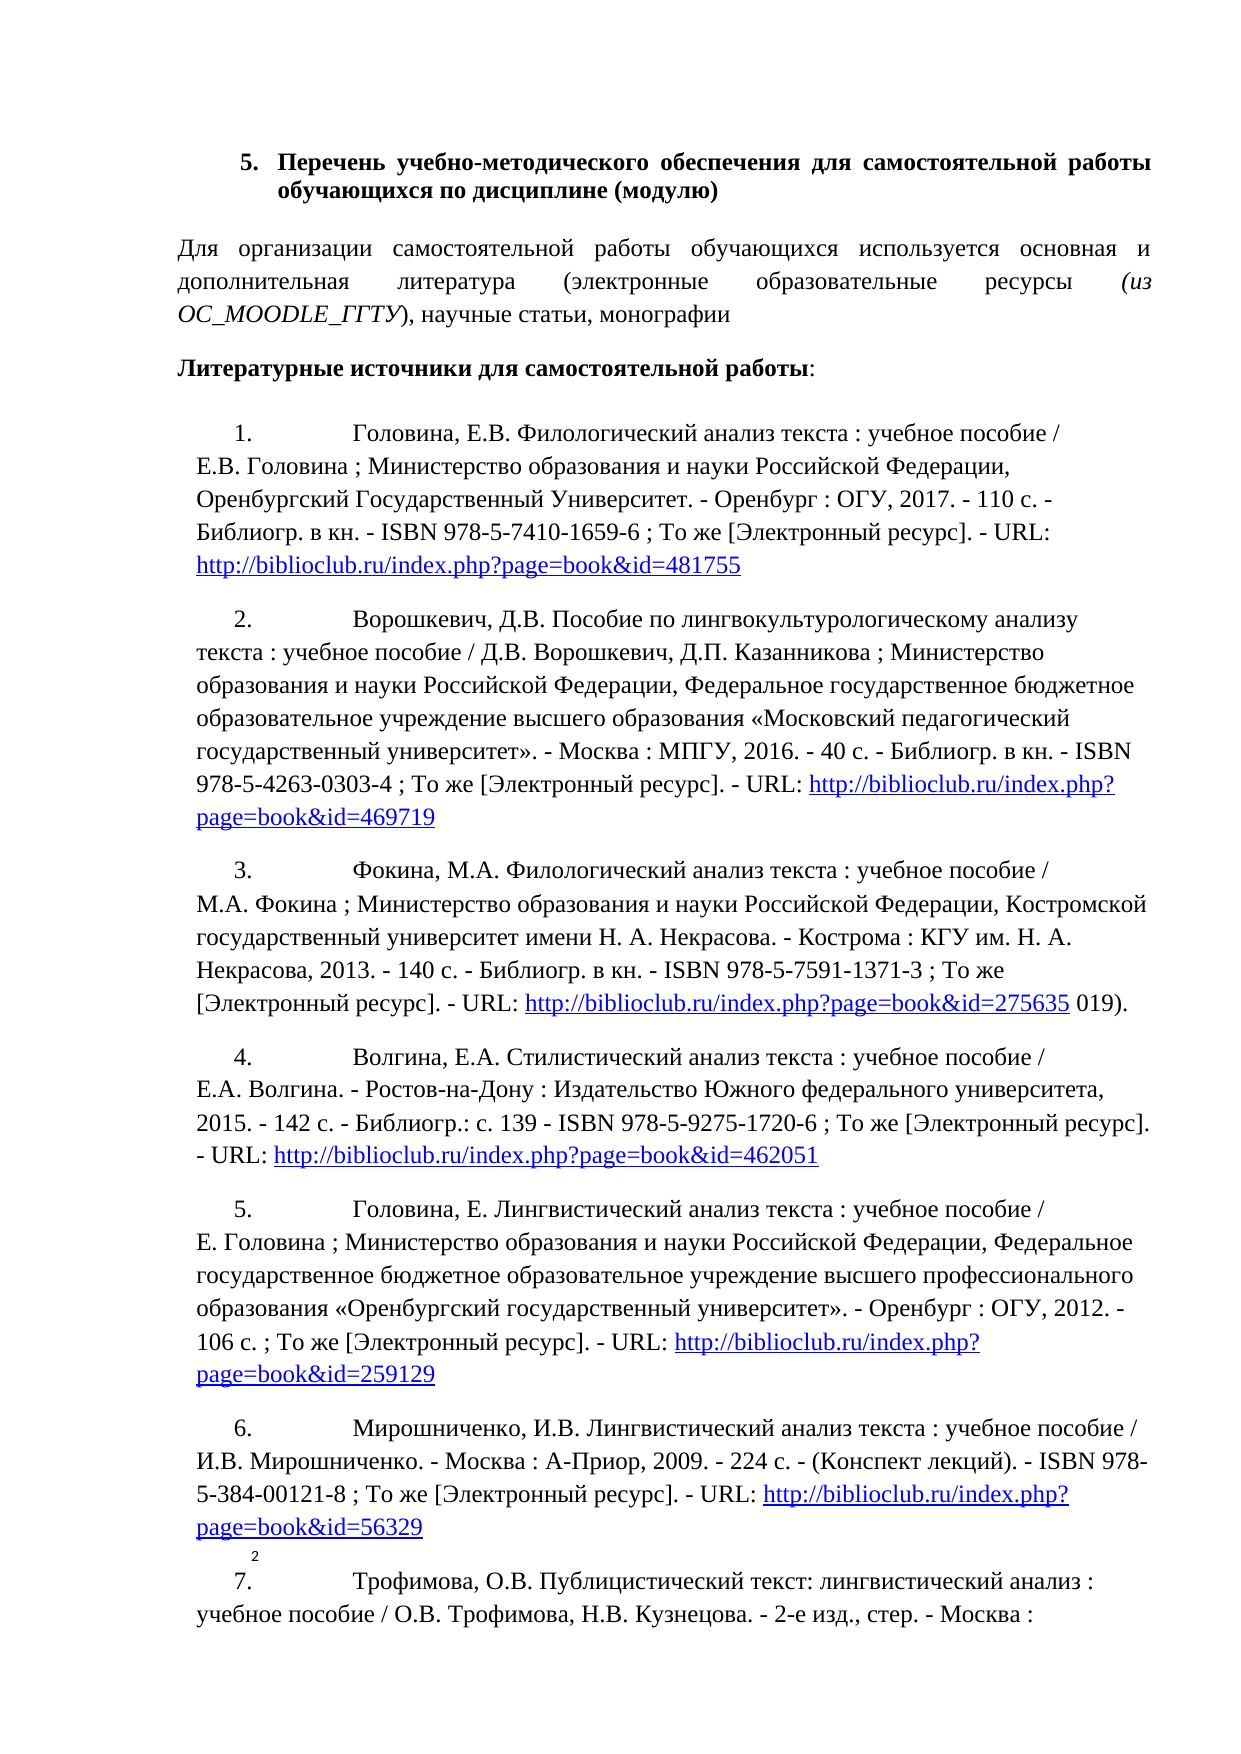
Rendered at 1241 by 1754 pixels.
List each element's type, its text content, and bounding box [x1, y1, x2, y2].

list Мирошниченко, И.В. Лингвистический анализ текста : учебное пособие / И.В. Мирошниченко. - Москва : А-Приор, 2009. - 224 с. - (Конспект лекций). - ISBN 978-5-384-00121-8 ; То же [Электронный ресурс]. - URL: http://biblioclub.ru/index.php?page=book&id=56329 [196, 1413, 1152, 1541]
list Перечень учебно-методического обеспечения для самостоятельной работы обучающихся по дисциплине (модулю) [240, 147, 1152, 204]
list Головина, Е.В. Филологический анализ текста : учебное пособие / Е.В. Головина ; Министерство образования и науки Российской Федерации, Оренбургский Государственный Университет. - Оренбург : ОГУ, 2017. - 110 с. - Библиогр. в кн. - ISBN 978-5-7410-1659-6 ; То же [Электронный ресурс]. - URL: http://biblioclub.ru/index.php?page=book&id=481755 [196, 418, 1152, 578]
list Волгина, Е.А. Стилистический анализ текста : учебное пособие / Е.А. Волгина. - Ростов-на-Дону : Издательство Южного федерального университета, 2015. - 142 с. - Библиогр.: с. 139 - ISBN 978-5-9275-1720-6 ; То же [Электронный ресурс]. - URL: http://biblioclub.ru/index.php?page=book&id=462051 [196, 1042, 1152, 1169]
text Литературные источники для самостоятельной работы: [177, 353, 1152, 382]
list Фокина, М.А. Филологический анализ текста : учебное пособие / М.А. Фокина ; Министерство образования и науки Российской Федерации, Костромской государственный университет имени Н. А. Некрасова. - Кострома : КГУ им. Н. А. Некрасова, 2013. - 140 с. - Библиогр. в кн. - ISBN 978-5-7591-1371-3 ; То же [Электронный ресурс]. - URL: http://biblioclub.ru/index.php?page=book&id=275635 019). [196, 856, 1152, 1016]
list Ворошкевич, Д.В. Пособие по лингвокультурологическому анализу текста : учебное пособие / Д.В. Ворошкевич, Д.П. Казанникова ; Министерство образования и науки Российской Федерации, Федеральное государственное бюджетное образовательное учреждение высшего образования «Московский педагогический государственный университет». - Москва : МПГУ, 2016. - 40 с. - Библиогр. в кн. - ISBN 978-5-4263-0303-4 ; То же [Электронный ресурс]. - URL: http://biblioclub.ru/index.php?page=book&id=469719 [196, 604, 1152, 831]
text Для организации самостоятельной работы обучающихся используется основная и дополнительная литература (электронные образовательные ресурсы (из ОС_MOODLE_ГГТУ), научные статьи, монографии [177, 233, 1152, 328]
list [196, 1566, 1152, 1628]
list Головина, Е. Лингвистический анализ текста : учебное пособие / Е. Головина ; Министерство образования и науки Российской Федерации, Федеральное государственное бюджетное образовательное учреждение высшего профессионального образования «Оренбургский государственный университет». - Оренбург : ОГУ, 2012. - 106 с. ; То же [Электронный ресурс]. - URL: http://biblioclub.ru/index.php?page=book&id=259129 [196, 1194, 1152, 1388]
